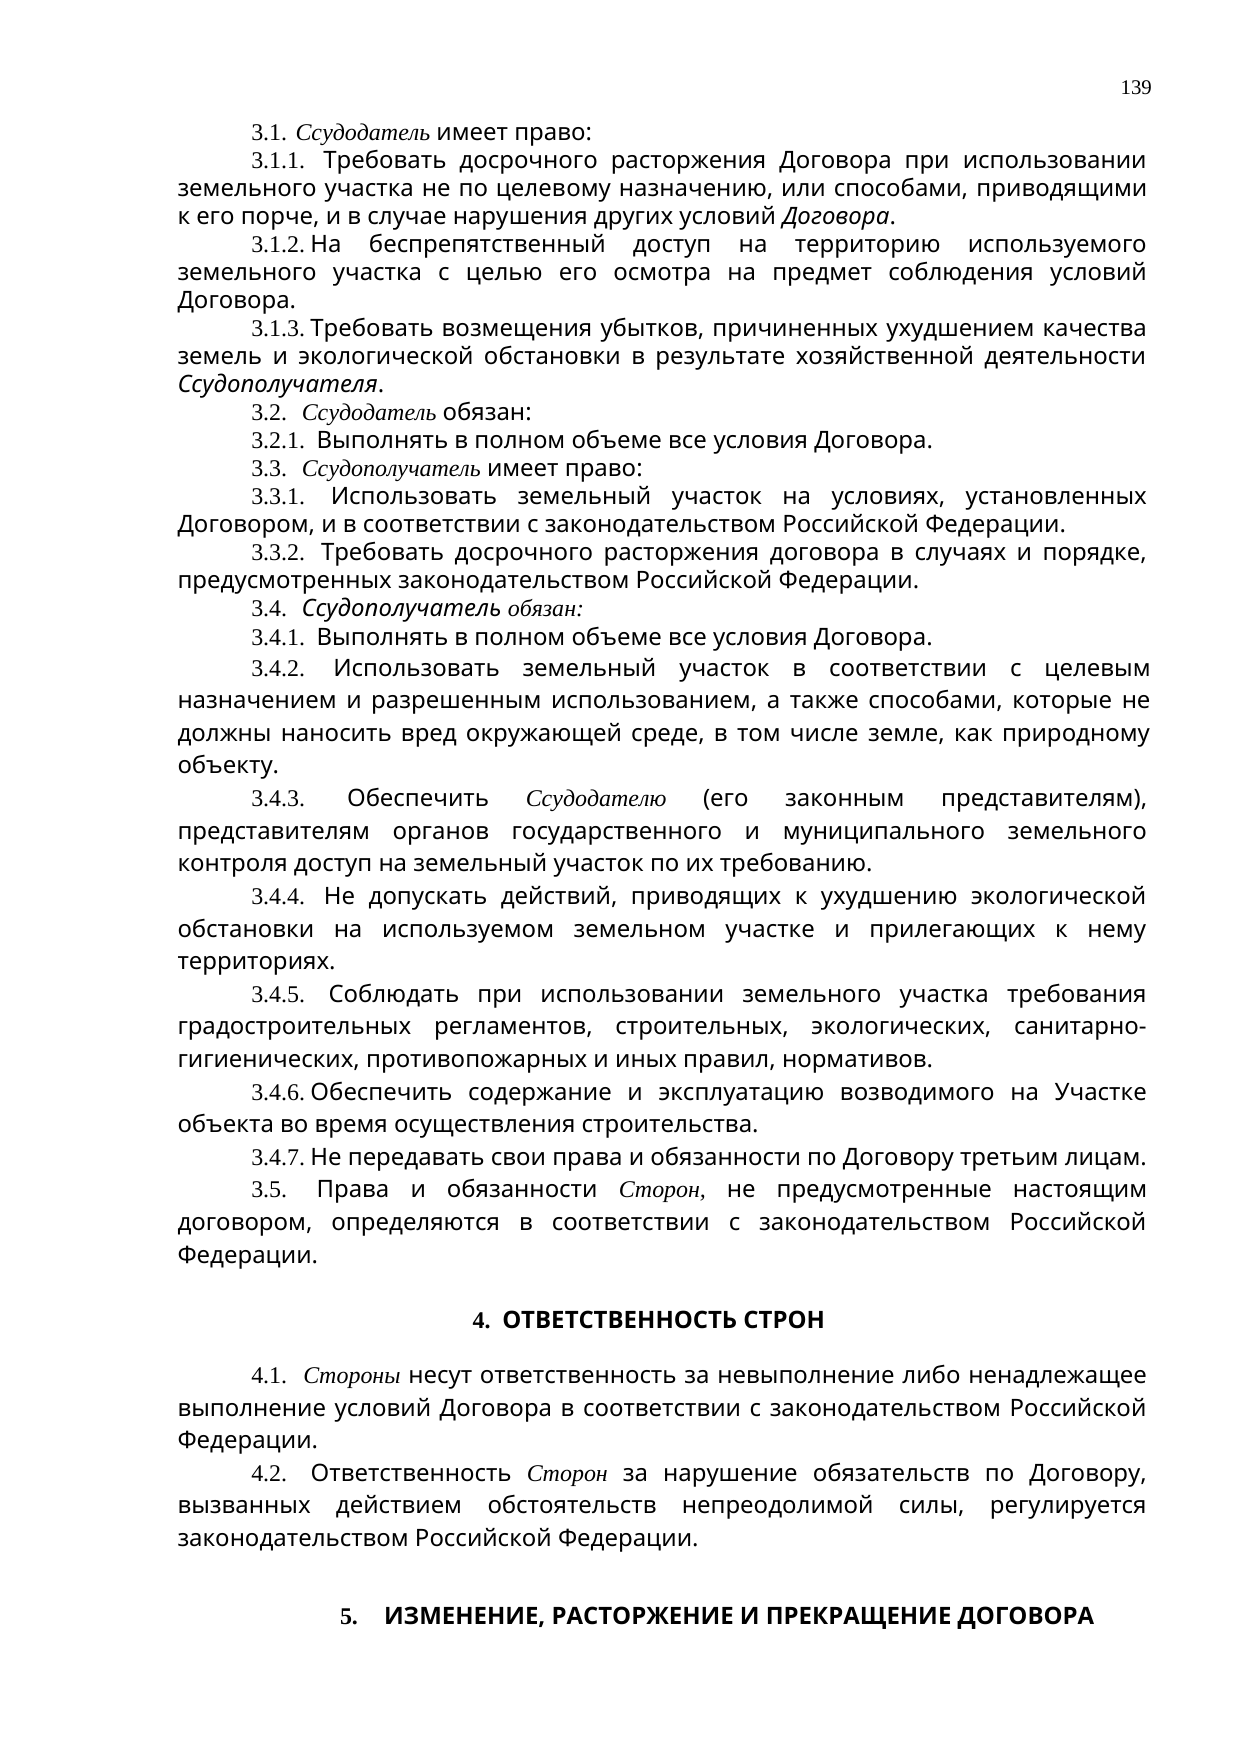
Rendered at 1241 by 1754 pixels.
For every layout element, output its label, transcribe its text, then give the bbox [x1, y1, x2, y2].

list Выполнять в полном объеме все условия Договора. [177, 426, 1152, 454]
list Требовать досрочного расторжения договора в случаях и порядке, предусмотренных законодательством Российской Федерации. [177, 538, 1147, 594]
list На беспрепятственный доступ на территорию используемого земельного участка с целью его осмотра на предмет соблюдения условий Договора. [177, 230, 1147, 314]
list Использовать земельный участок в соответствии с целевым назначением и разрешенным использованием, а также способами, которые не должны наносить вред окружающей среде, в том числе земле, как природному объекту. [177, 651, 1152, 781]
list Требовать досрочного расторжения Договора при использовании земельного участка не по целевому назначению, или способами, приводящими к его порче, и в случае нарушения других условий Договора. [177, 146, 1147, 230]
list Обеспечить содержание и эксплуатацию возводимого на Участке объекта во время осуществления строительства. [177, 1074, 1147, 1139]
list Ссудополучатель имеет право: [487, 454, 1152, 482]
list Ответственность Сторон за нарушение обязательств по Договору, вызванных действием обстоятельств непреодолимой силы, регулируется законодательством Российской Федерации. [177, 1456, 1147, 1553]
list Ссудополучатель имеет право: [177, 454, 302, 482]
list Стороны несут ответственность за невыполнение либо ненадлежащее выполнение условий Договора в соответствии с законодательством Российской Федерации. [177, 1358, 1147, 1456]
list Ссудодатель обязан: [177, 398, 302, 426]
list Ссудополучатель обязан: [177, 594, 1152, 622]
list Ссудодатель имеет право: [177, 118, 295, 146]
list Ссудодатель имеет право: [436, 118, 1152, 146]
list Не допускать действий, приводящих к ухудшению экологической обстановки на используемом земельном участке и прилегающих к нему территориях. [177, 879, 1147, 977]
list Соблюдать при использовании земельного участка требования градостроительных регламентов, строительных, экологических, санитарно-гигиенических, противопожарных и иных правил, нормативов. [177, 977, 1147, 1074]
list Обеспечить Ссудодателю (его законным представителям), представителям органов государственного и муниципального земельного контроля доступ на земельный участок по их требованию. [177, 781, 1147, 879]
list Не передавать свои права и обязанности по Договору третьим лицам. [177, 1139, 1147, 1172]
list ОТВЕТСТВЕННОСТЬ СТРОН [472, 1303, 1152, 1335]
list Ссудодатель обязан: [442, 398, 1152, 426]
list Требовать возмещения убытков, причиненных ухудшением качества земель и экологической обстановки в результате хозяйственной деятельности Ссудополучателя. [177, 314, 1147, 398]
list Выполнять в полном объеме все условия Договора. [177, 622, 1152, 651]
list ИЗМЕНЕНИЕ, РАСТОРЖЕНИЕ И ПРЕКРАЩЕНИЕ ДОГОВОРА [340, 1599, 1152, 1631]
list Права и обязанности Сторон, не предусмотренные настоящим договором, определяются в соответствии с законодательством Российской Федерации. [177, 1172, 1147, 1270]
list Использовать земельный участок на условиях, установленных Договором, и в соответствии с законодательством Российской Федерации. [177, 482, 1147, 538]
